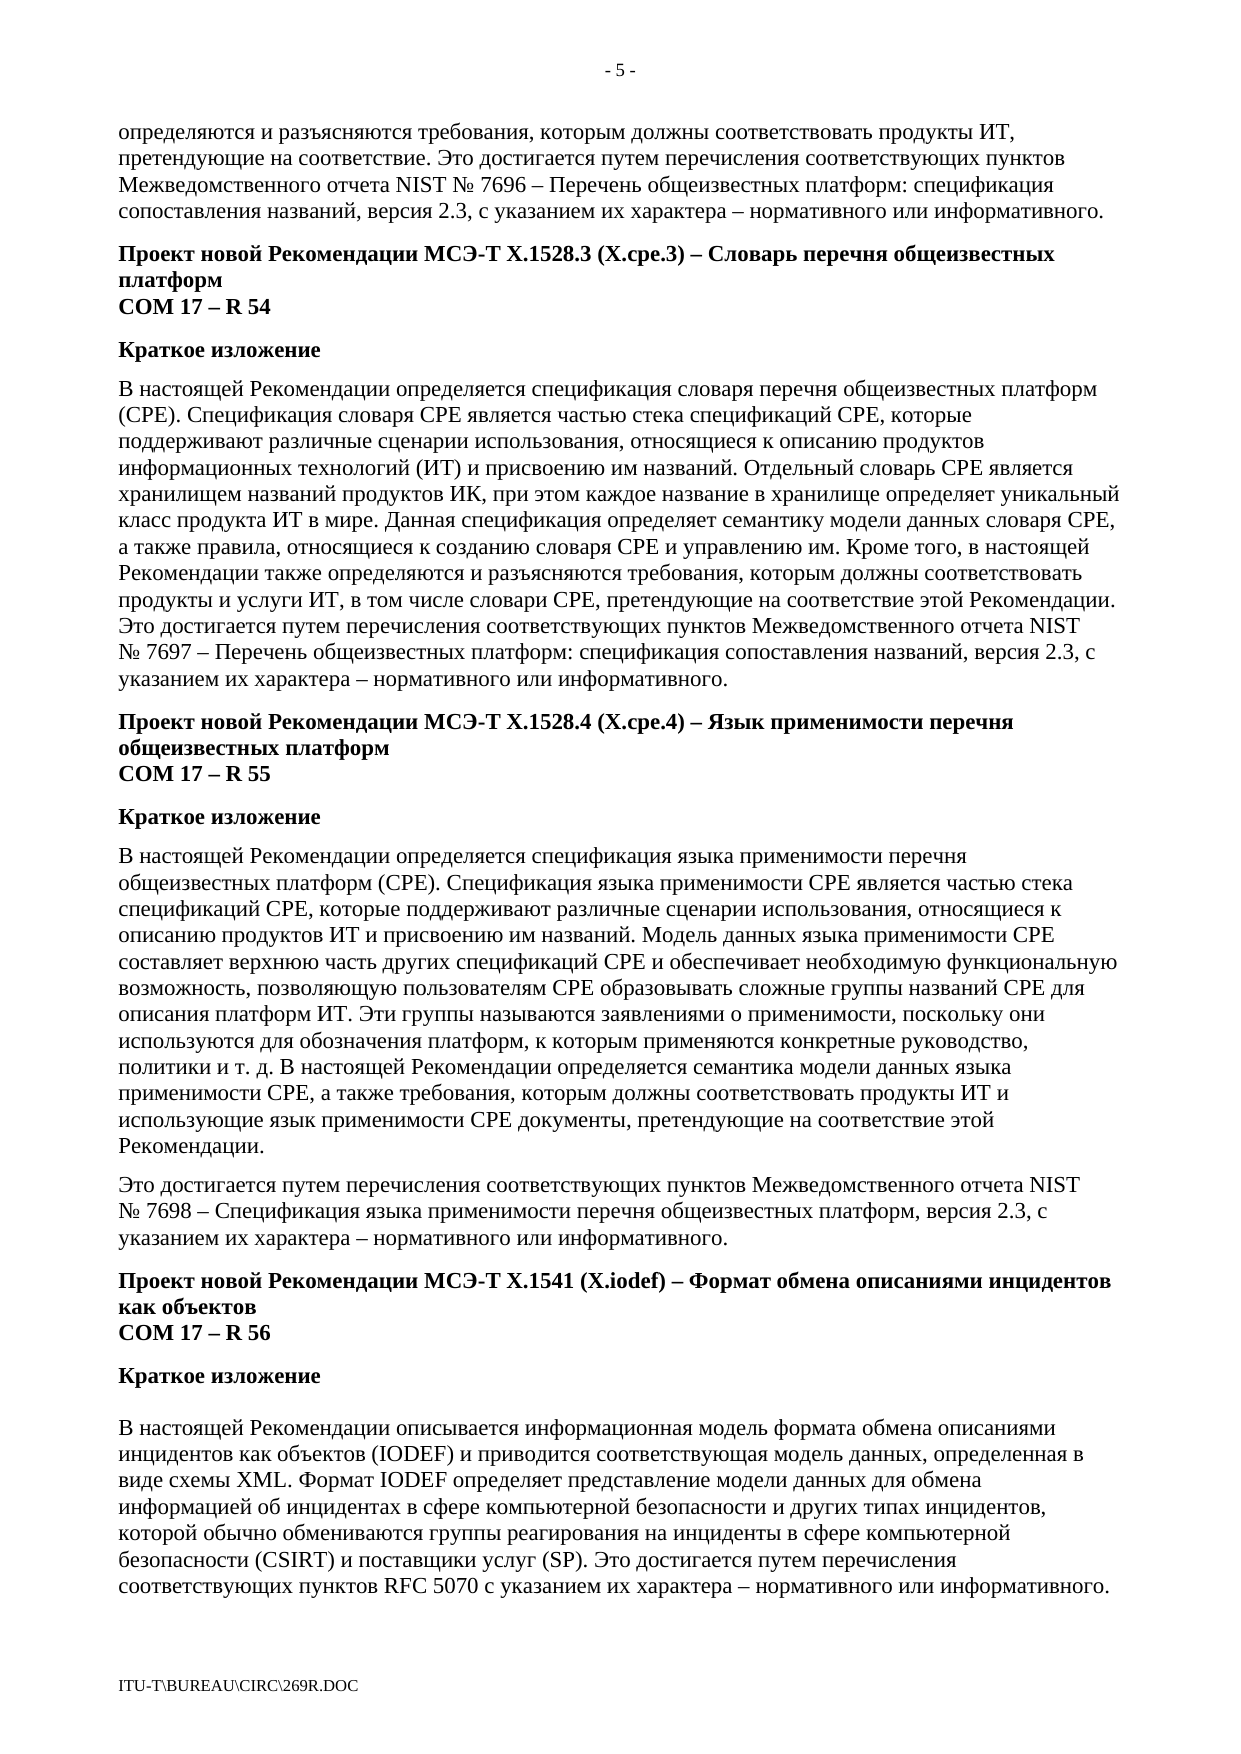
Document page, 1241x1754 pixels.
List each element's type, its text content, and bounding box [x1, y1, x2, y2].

text В настоящей Рекомендации определяется спецификация языка применимости перечня общеизвестных платформ (CPE). Спецификация языка применимости CPE является частью стека спецификаций CPE, которые поддерживают различные сценарии использования, относящиеся к описанию продуктов ИТ и присвоению им названий. Модель данных языка применимости CPE составляет верхнюю часть других спецификаций CPE и обеспечивает необходимую функциональную возможность, позволяющую пользователям CPE образовывать сложные группы названий CPE для описания платформ ИТ. Эти группы называются заявлениями о применимости, поскольку они используются для обозначения платформ, к которым применяются конкретные руководство, политики и т. д. В настоящей Рекомендации определяется семантика модели данных языка применимости CPE, а также требования, которым должны соответствовать продукты ИТ и использующие язык применимости CPE документы, претендующие на соответствие этой Рекомендации. [118, 842, 1122, 1158]
subtitle Проект новой Рекомендации МСЭ-T X.1528.4 (X.cpe.4) – Язык применимости перечня общеизвестных платформ COM 17 – R 55 [118, 708, 1122, 787]
subtitle Краткое изложение [118, 803, 1122, 830]
subtitle Проект новой Рекомендации МСЭ-T X.1541 (X.iodef) – Формат обмена описаниями ‎инцидентов как объектов COM 17 – R 56 [118, 1267, 1122, 1346]
text В настоящей Рекомендации определяется спецификация словаря перечня общеизвестных платформ (CPE). Спецификация словаря CPE является частью стека спецификаций CPE, которые поддерживают различные сценарии использования, относящиеся к описанию продуктов информационных технологий (ИТ) и присвоению им названий. Отдельный словарь CPE является хранилищем названий продуктов ИК, при этом каждое название в хранилище определяет уникальный класс продукта ИТ в мире. Данная спецификация определяет семантику модели данных словаря CPE, а также правила, относящиеся к созданию словаря CPE и управлению им. Кроме того, в настоящей Рекомендации также определяются и разъясняются требования, которым должны соответствовать продукты и услуги ИТ, в том числе словари CPE, претендующие на соответствие этой Рекомендации. Это достигается путем перечисления соответствующих пунктов Межведомственного отчета NIST № 7697 – Перечень общеизвестных платформ: спецификация сопоставления названий, версия 2.3, с указанием их характера – нормативного или информативного. [118, 375, 1122, 691]
text Это достигается путем перечисления соответствующих пунктов Межведомственного отчета NIST № 7698 – Спецификация языка применимости перечня общеизвестных платформ, версия 2.3, с указанием их характера – нормативного или информативного. [118, 1171, 1122, 1250]
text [118, 118, 1122, 223]
text В настоящей Рекомендации описывается информационная модель формата обмена описаниями инцидентов как объектов (IODEF) и приводится соответствующая модель данных, определенная в виде схемы XML. Формат IODEF определяет представление модели ‎данных для обмена информацией об инцидентах в сфере ‎компьютерной безопасности и других типах инцидентов, которой обычно обмениваются группы реагирования на ‎инциденты в сфере компьютерной безопасности (CSIRT) и поставщики услуг (SP). Это достигается путем перечисления соответствующих пунктов RFC 5070 с указанием их характера – нормативного или информативного. [118, 1414, 1122, 1598]
subtitle Краткое изложение [118, 1362, 1122, 1389]
subtitle Проект новой Рекомендации МСЭ-T X.1528.3 (X.cpe.3) – Словарь перечня общеизвестных платформ COM 17 – R 54 [118, 240, 1122, 319]
subtitle Краткое изложение [118, 336, 1122, 362]
